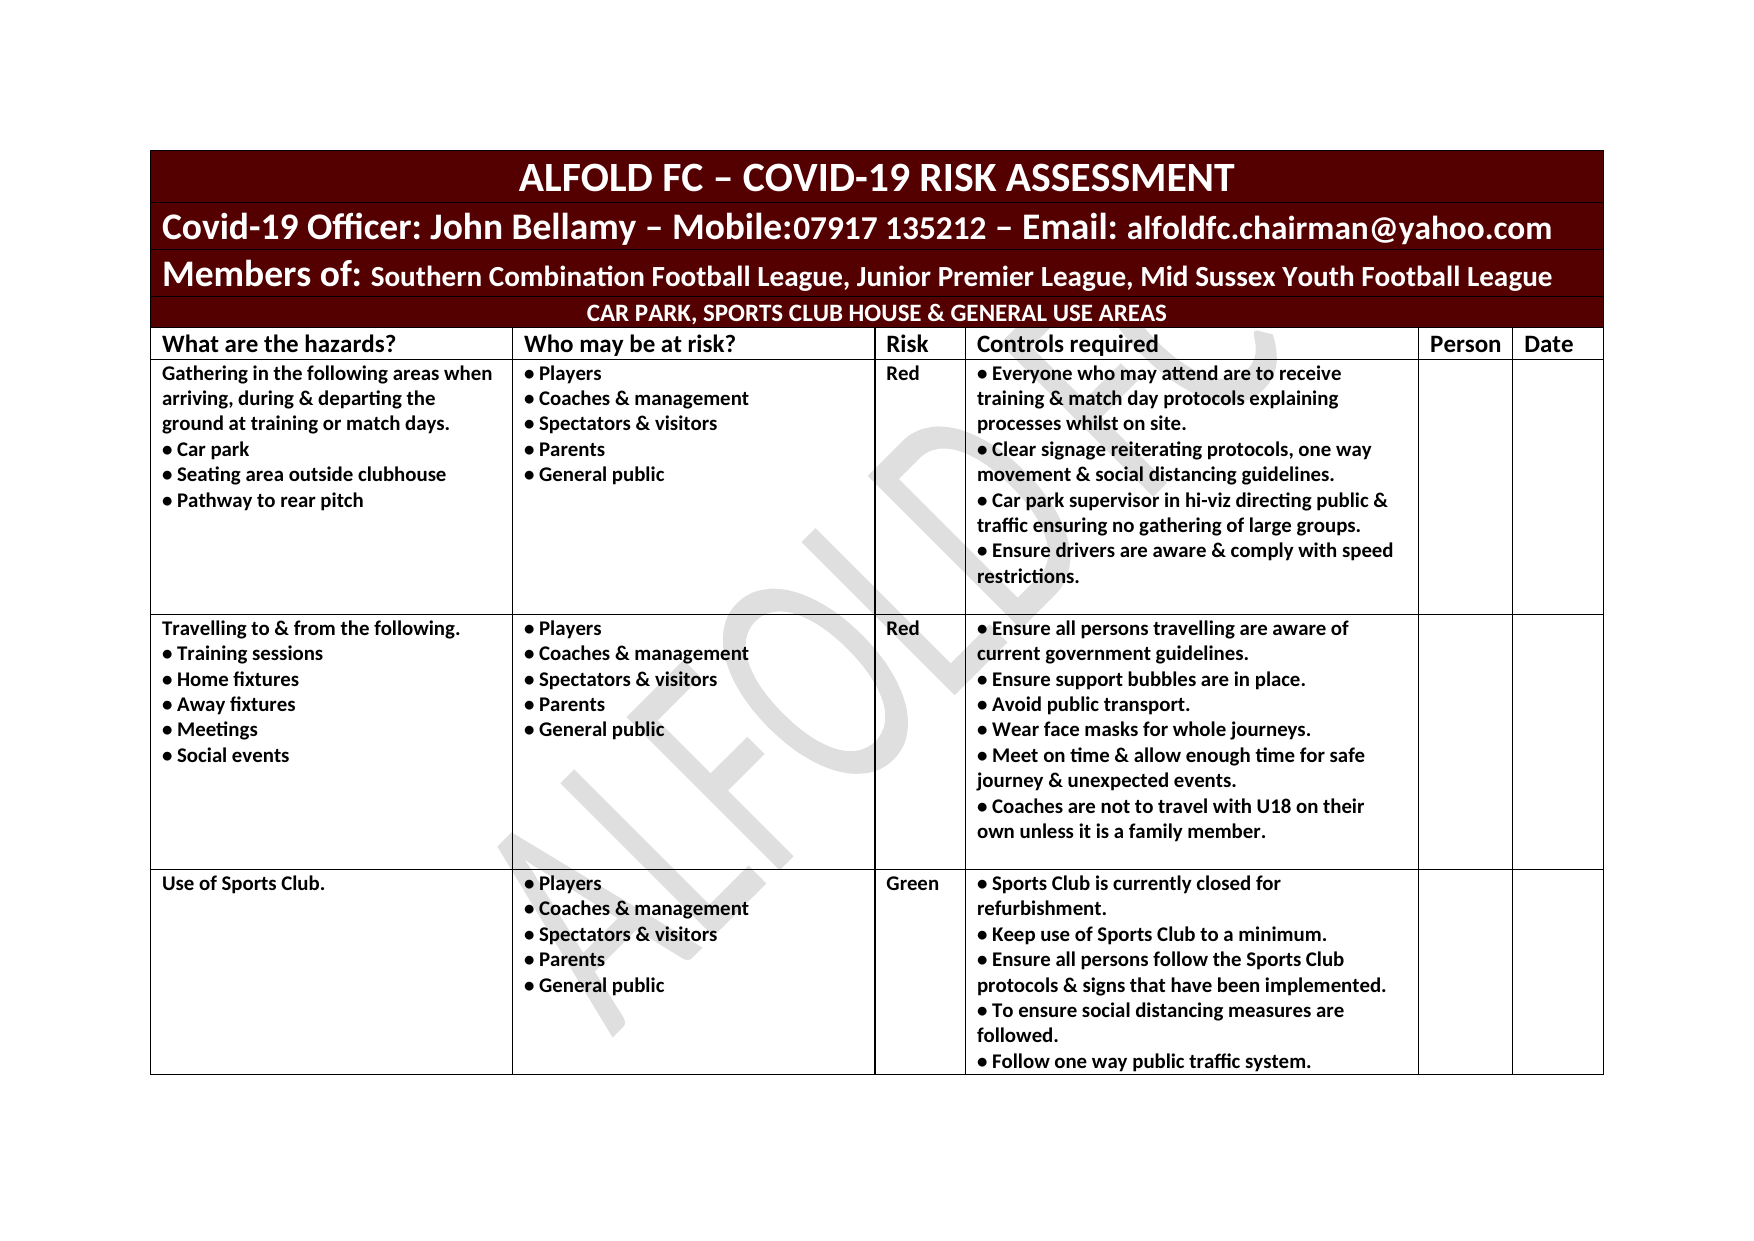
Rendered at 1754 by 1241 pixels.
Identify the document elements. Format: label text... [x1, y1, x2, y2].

table_cell [1419, 360, 1512, 614]
table_cell • Everyone who may attend are to receive training & match day protocols explaining processes whilst on site. • Clear signage reiterating protocols, one way movement & social distancing guidelines. • Car park supervisor in hi-viz directing public & traffic ensuring no gathering of large groups. • Ensure drivers are aware & comply with speed restrictions. [966, 360, 1418, 614]
table_cell Red [876, 360, 965, 614]
table_cell CAR PARK, SPORTS CLUB HOUSE & GENERAL USE AREAS [151, 297, 1603, 327]
table_cell Use of Sports Club. [151, 870, 512, 1073]
table_cell [1513, 870, 1603, 1073]
table_cell Person [1419, 328, 1512, 359]
table_cell What are the hazards? [151, 328, 512, 359]
table_cell • Players • Coaches & management • Spectators & visitors • Parents • General public [513, 615, 874, 869]
table_cell Date [1513, 328, 1603, 359]
table_cell Who may be at risk? [513, 328, 874, 359]
table_cell Members of: Southern Combination Football League, Junior Premier League, Mid Sussex Youth Football League [151, 250, 1603, 296]
table_cell Red [876, 615, 965, 869]
table_cell [1513, 360, 1603, 614]
table_cell Controls required [966, 328, 1418, 359]
table_cell • Sports Club is currently closed for refurbishment. • Keep use of Sports Club to a minimum. • Ensure all persons follow the Sports Club protocols & signs that have been implemented. • To ensure social distancing measures are followed. • Follow one way public traffic system. [966, 870, 1418, 1073]
table_cell [1513, 615, 1603, 869]
table_cell Travelling to & from the following. • Training sessions • Home fixtures • Away fixtures • Meetings • Social events [151, 615, 512, 869]
table_cell • Players • Coaches & management • Spectators & visitors • Parents • General public [513, 360, 874, 614]
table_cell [513, 870, 874, 1073]
table_cell Gathering in the following areas when arriving, during & departing the ground at training or match days. • Car park • Seating area outside clubhouse • Pathway to rear pitch [151, 360, 512, 614]
table_cell Risk [876, 328, 965, 359]
table_cell Green [876, 870, 965, 1073]
table_cell Covid-19 Officer: John Bellamy – Mobile:07917 135212 – Email: alfoldfc.chairman@yahoo.com [151, 203, 1603, 249]
table_header ALFOLD FC – COVID-19 RISK ASSESSMENT [151, 151, 1603, 202]
table_cell • Ensure all persons travelling are aware of current government guidelines. • Ensure support bubbles are in place. • Avoid public transport. • Wear face masks for whole journeys. • Meet on time & allow enough time for safe journey & unexpected events. • Coaches are not to travel with U18 on their own unless it is a family member. [966, 615, 1418, 869]
table_cell [1419, 870, 1512, 1073]
table_cell [1419, 615, 1512, 869]
